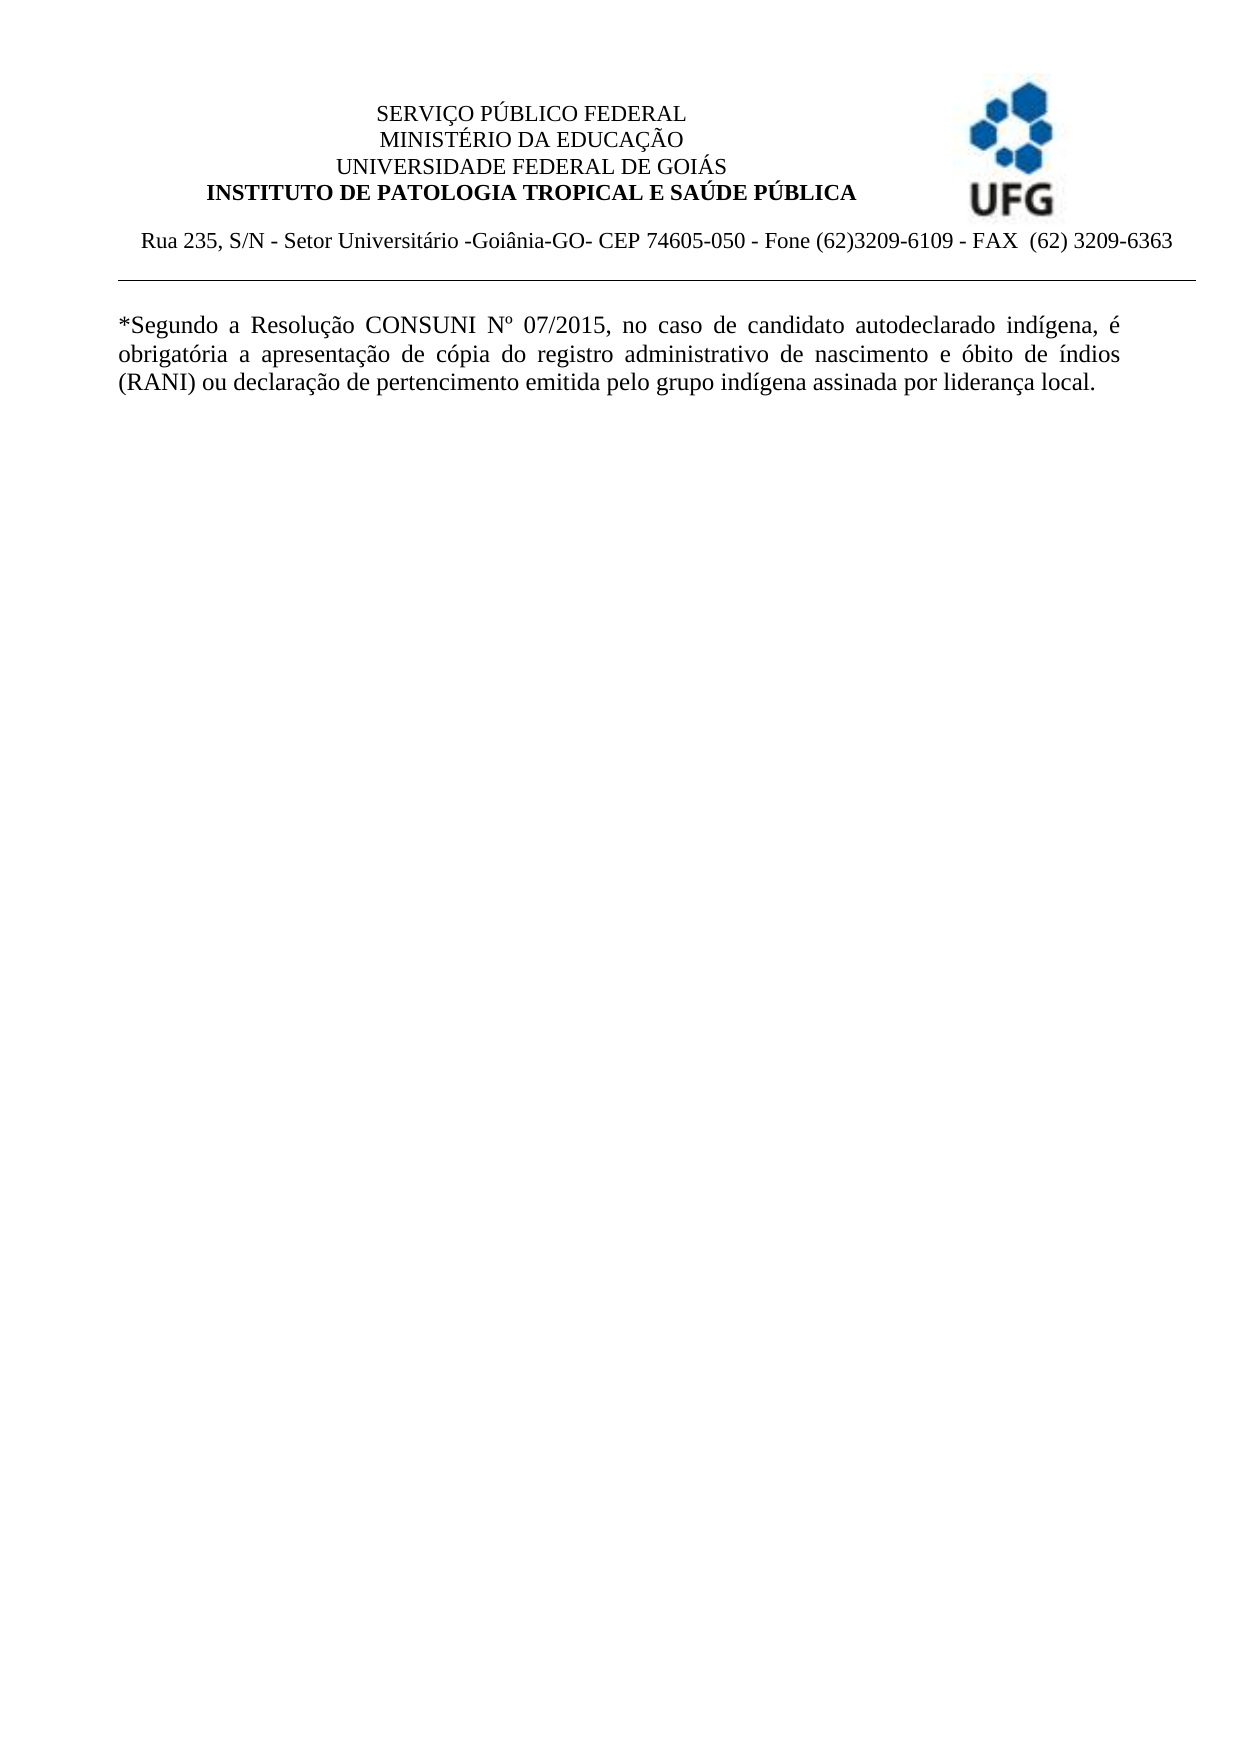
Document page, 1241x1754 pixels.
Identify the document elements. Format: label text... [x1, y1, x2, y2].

text *Segundo a Resolução CONSUNI Nº 07/2015, no caso de candidato autodeclarado indígena, é obrigatória a apresentação de cópia do registro administrativo de nascimento e óbito de índios (RANI) ou declaração de pertencimento emitida pelo grupo indígena assinada por liderança local. [118, 310, 1122, 396]
picture [952, 73, 1071, 227]
